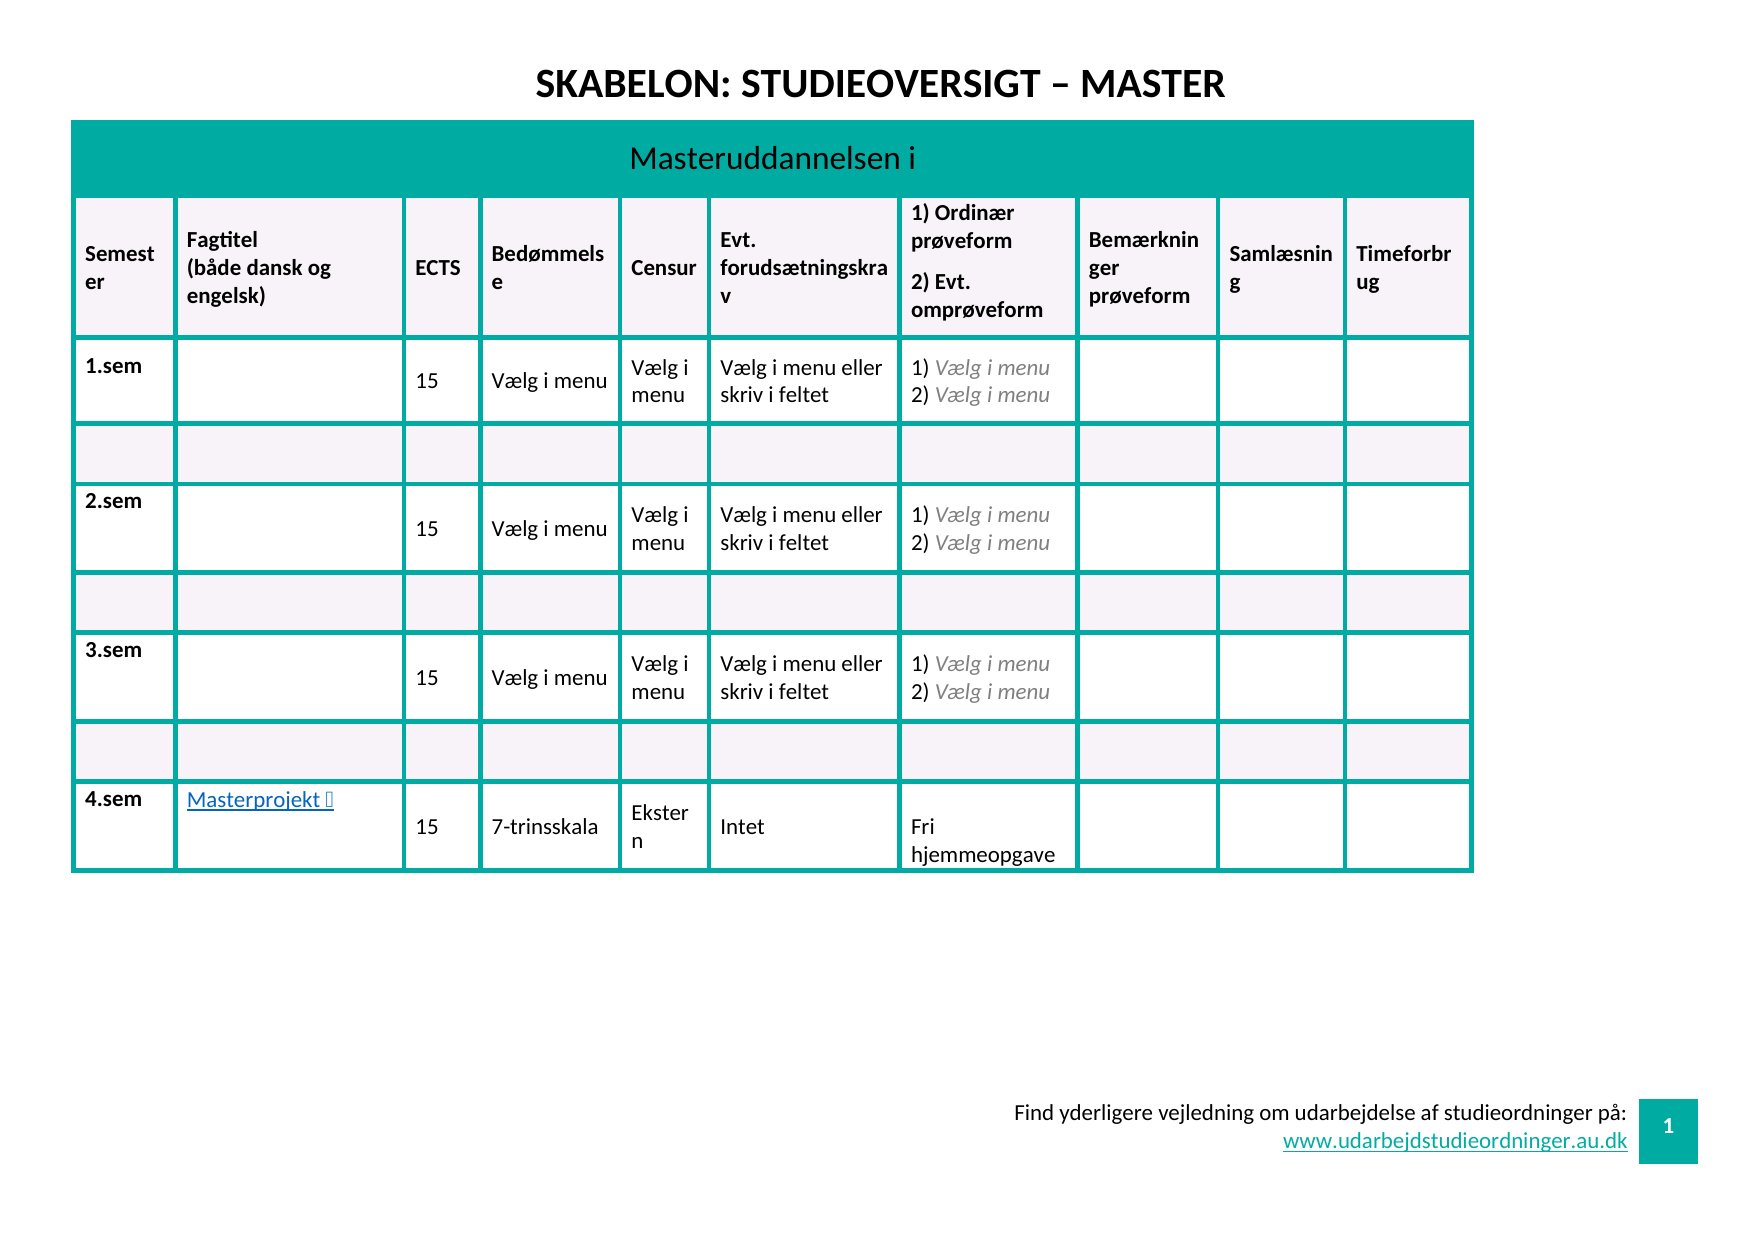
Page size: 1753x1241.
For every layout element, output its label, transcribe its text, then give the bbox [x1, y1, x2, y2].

table_cell [1220, 635, 1343, 719]
table_cell [1080, 784, 1216, 868]
table_cell [1347, 340, 1469, 421]
table_cell [1080, 426, 1216, 481]
table_cell [1347, 575, 1469, 630]
table_cell [902, 426, 1075, 481]
table_cell [1080, 724, 1216, 779]
table_cell [711, 426, 897, 481]
table_cell Fagtitel (både dansk og engelsk) [178, 198, 402, 335]
table_cell [178, 635, 402, 719]
table_cell [178, 486, 402, 570]
table_cell [406, 575, 478, 630]
table_cell 2.sem [76, 486, 173, 570]
table_cell [1347, 426, 1469, 481]
table_cell [483, 724, 618, 779]
title SKABELON: STUDIEOVERSIGT – MASTER [177, 57, 1575, 108]
table_cell Samlæsning [1220, 198, 1343, 335]
table_cell [178, 575, 402, 630]
table_cell [1080, 575, 1216, 630]
table_cell [76, 724, 173, 779]
table_cell [1080, 486, 1216, 570]
table_cell [406, 426, 478, 481]
table_cell [483, 575, 618, 630]
table_cell 1) Ordinær prøveform 2) Evt. omprøveform [902, 198, 1075, 335]
table_cell 1) 2) [902, 340, 1075, 421]
table_cell [178, 426, 402, 481]
table_cell [711, 575, 897, 630]
table_cell [711, 724, 897, 779]
table_cell [1220, 575, 1343, 630]
table_cell Masterprojekt [178, 784, 402, 868]
table_cell Semester [76, 198, 173, 335]
table_cell 1) 2) [902, 635, 1075, 719]
table_cell 4.sem [76, 784, 173, 868]
table_cell [178, 340, 402, 421]
table_cell [1347, 724, 1469, 779]
table_cell Censur [622, 198, 707, 335]
table_cell [483, 426, 618, 481]
table_cell [902, 724, 1075, 779]
table_cell 3.sem [76, 635, 173, 719]
table_cell [1347, 486, 1469, 570]
table_cell [622, 426, 707, 481]
table_cell [1080, 340, 1216, 421]
table_cell [76, 575, 173, 630]
table_cell [76, 426, 173, 481]
table_cell [1080, 635, 1216, 719]
table_cell [622, 724, 707, 779]
table_cell Bemærkninger prøveform [1080, 198, 1216, 335]
table_cell 1) 2) [902, 486, 1075, 570]
table_cell [902, 575, 1075, 630]
table_cell [1220, 486, 1343, 570]
table_cell [1220, 784, 1343, 868]
table_cell [1220, 426, 1343, 481]
table_cell [178, 724, 402, 779]
table_cell Fri hjemmeopgave [902, 784, 1075, 868]
table_cell ECTS [406, 198, 478, 335]
table_cell [1347, 635, 1469, 719]
table_cell [1347, 784, 1469, 868]
table_cell Timeforbrug [1347, 198, 1469, 335]
table_cell [1220, 724, 1343, 779]
table_cell [622, 575, 707, 630]
table_cell Evt. forudsætningskrav [711, 198, 897, 335]
table_cell [406, 724, 478, 779]
table_cell Intet [711, 784, 897, 868]
table_header Masteruddannelsen i [76, 125, 1469, 194]
table_cell Bedømmelse [483, 198, 618, 335]
table_cell [1220, 340, 1343, 421]
table_cell 1.sem [76, 340, 173, 421]
